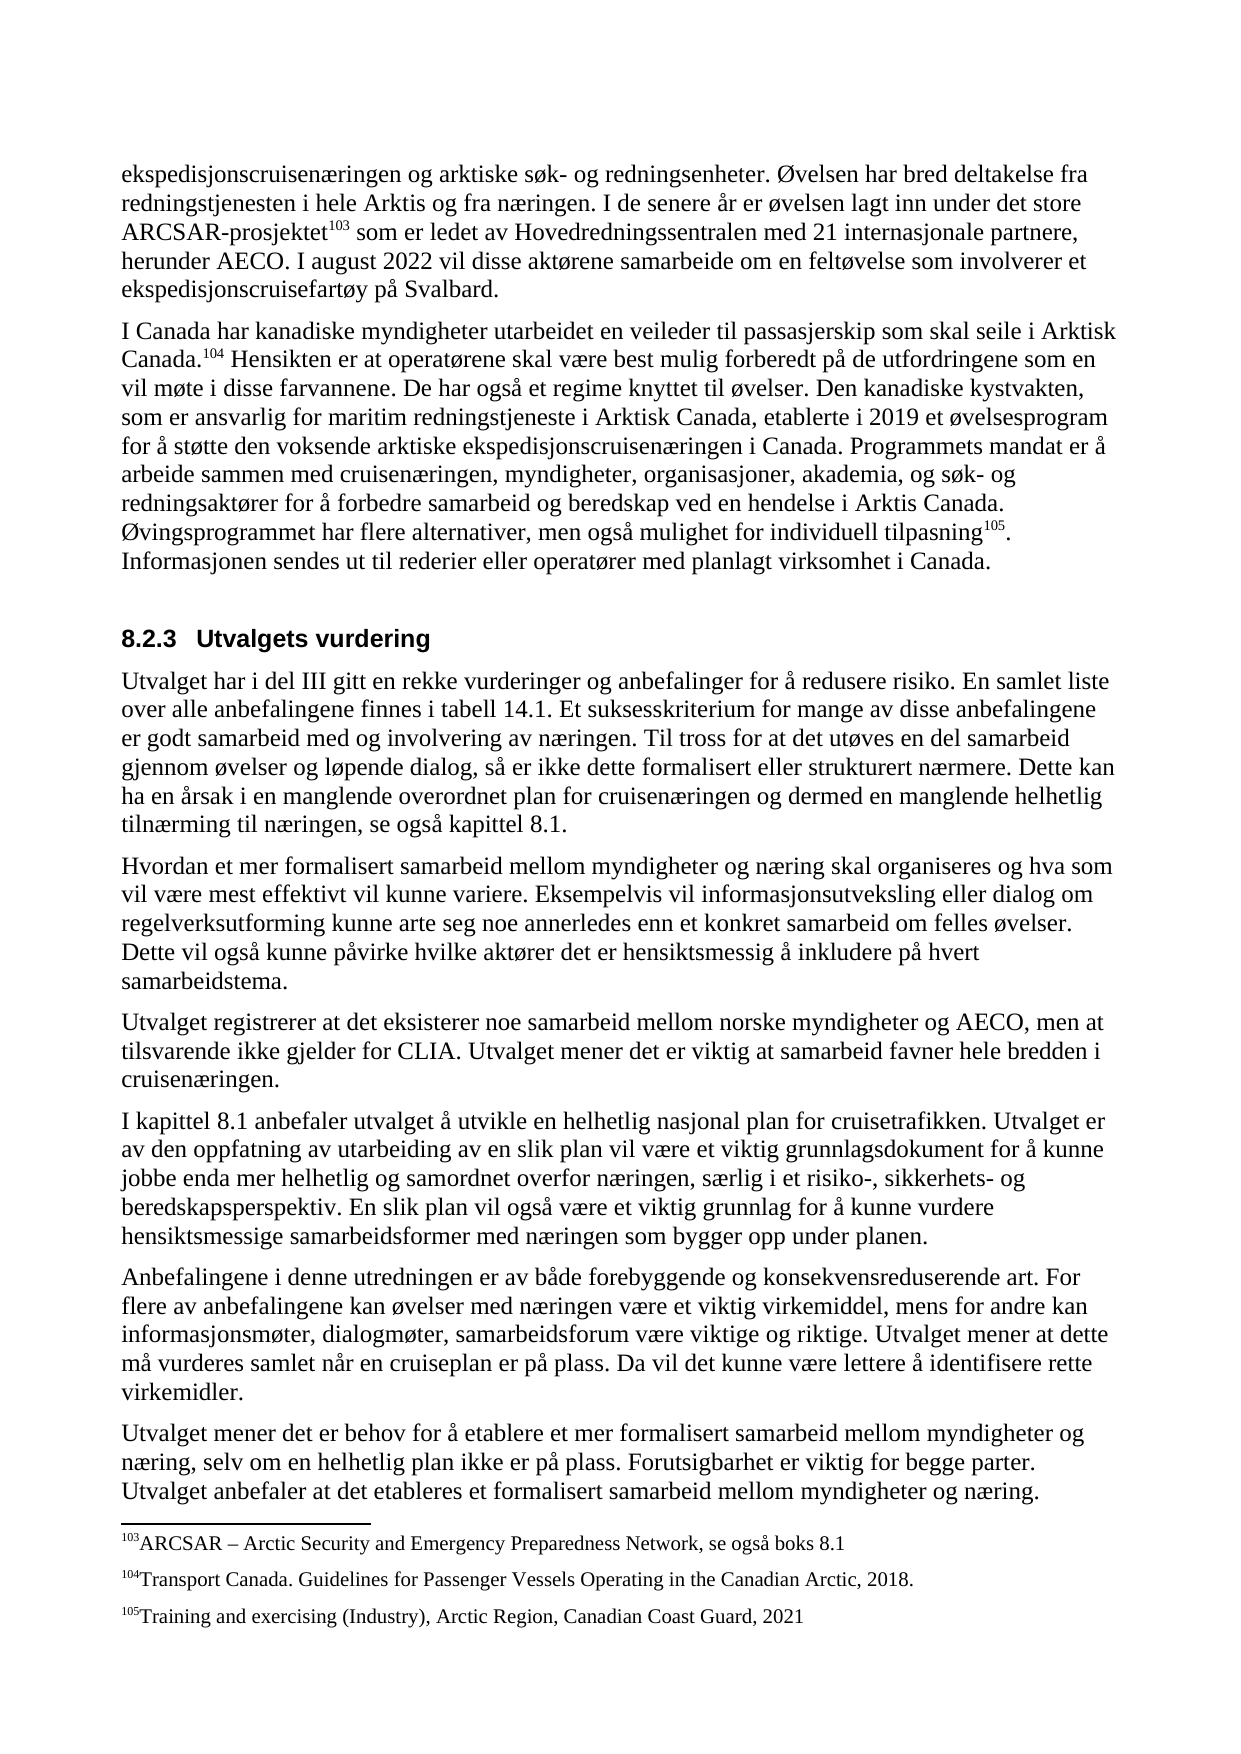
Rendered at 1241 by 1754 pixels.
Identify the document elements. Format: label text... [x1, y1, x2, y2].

text Utvalget har i del III gitt en rekke vurderinger og anbefalinger for å redusere risiko. En samlet liste over alle anbefalingene finnes i tabell 14.1. Et suksesskriterium for mange av disse anbefalingene er godt samarbeid med og involvering av næringen. Til tross for at det utøves en del samarbeid gjennom øvelser og løpende dialog, så er ikke dette formalisert eller strukturert nærmere. Dette kan ha en årsak i en manglende overordnet plan for cruisenæringen og dermed en manglende helhetlig tilnærming til næringen, se også kapittel 8.1. [121, 666, 1119, 838]
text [121, 159, 1119, 303]
text Utvalget registrerer at det eksisterer noe samarbeid mellom norske myndigheter og AECO, men at tilsvarende ikke gjelder for CLIA. Utvalget mener det er viktig at samarbeid favner hele bredden i cruisenæringen. [121, 1007, 1119, 1093]
text Hvordan et mer formalisert samarbeid mellom myndigheter og næring skal organiseres og hva som vil være mest effektivt vil kunne variere. Eksempelvis vil informasjonsutveksling eller dialog om regelverksutforming kunne arte seg noe annerledes enn et konkret samarbeid om felles øvelser. Dette vil også kunne påvirke hvilke aktører det er hensiktsmessig å inkludere på hvert samarbeidstema. [121, 851, 1119, 994]
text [121, 1418, 1119, 1504]
text I Canada har kanadiske myndigheter utarbeidet en veileder til passasjerskip som skal seile i Arktisk Canada. Hensikten er at operatørene skal være best mulig forberedt på de utfordringene som en vil møte i disse farvannene. De har også et regime knyttet til øvelser. Den kanadiske kystvakten, som er ansvarlig for maritim redningstjeneste i Arktisk Canada, etablerte i 2019 et øvelsesprogram for å støtte den voksende arktiske ekspedisjonscruisenæringen i Canada. Programmets mandat er å arbeide sammen med cruisenæringen, myndigheter, organisasjoner, akademia, og søk- og redningsaktører for å forbedre samarbeid og beredskap ved en hendelse i Arktis Canada. Øvingsprogrammet har flere alternativer, men også mulighet for individuell tilpasning. Informasjonen sendes ut til rederier eller operatører med planlagt virksomhet i Canada. [121, 316, 1119, 574]
subtitle Utvalgets vurdering [121, 624, 1119, 653]
text I kapittel 8.1 anbefaler utvalget å utvikle en helhetlig nasjonal plan for cruisetrafikken. Utvalget er av den oppfatning av utarbeiding av en slik plan vil være et viktig grunnlagsdokument for å kunne jobbe enda mer helhetlig og samordnet overfor næringen, særlig i et risiko-, sikkerhets- og beredskapsperspektiv. En slik plan vil også være et viktig grunnlag for å kunne vurdere hensiktsmessige samarbeidsformer med næringen som bygger opp under planen. [121, 1106, 1119, 1249]
text Anbefalingene i denne utredningen er av både forebyggende og konsekvensreduserende art. For flere av anbefalingene kan øvelser med næringen være et viktig virkemiddel, mens for andre kan informasjonsmøter, dialogmøter, samarbeidsforum være viktige og riktige. Utvalget mener at dette må vurderes samlet når en cruiseplan er på plass. Da vil det kunne være lettere å identifisere rette virkemidler. [121, 1262, 1119, 1406]
